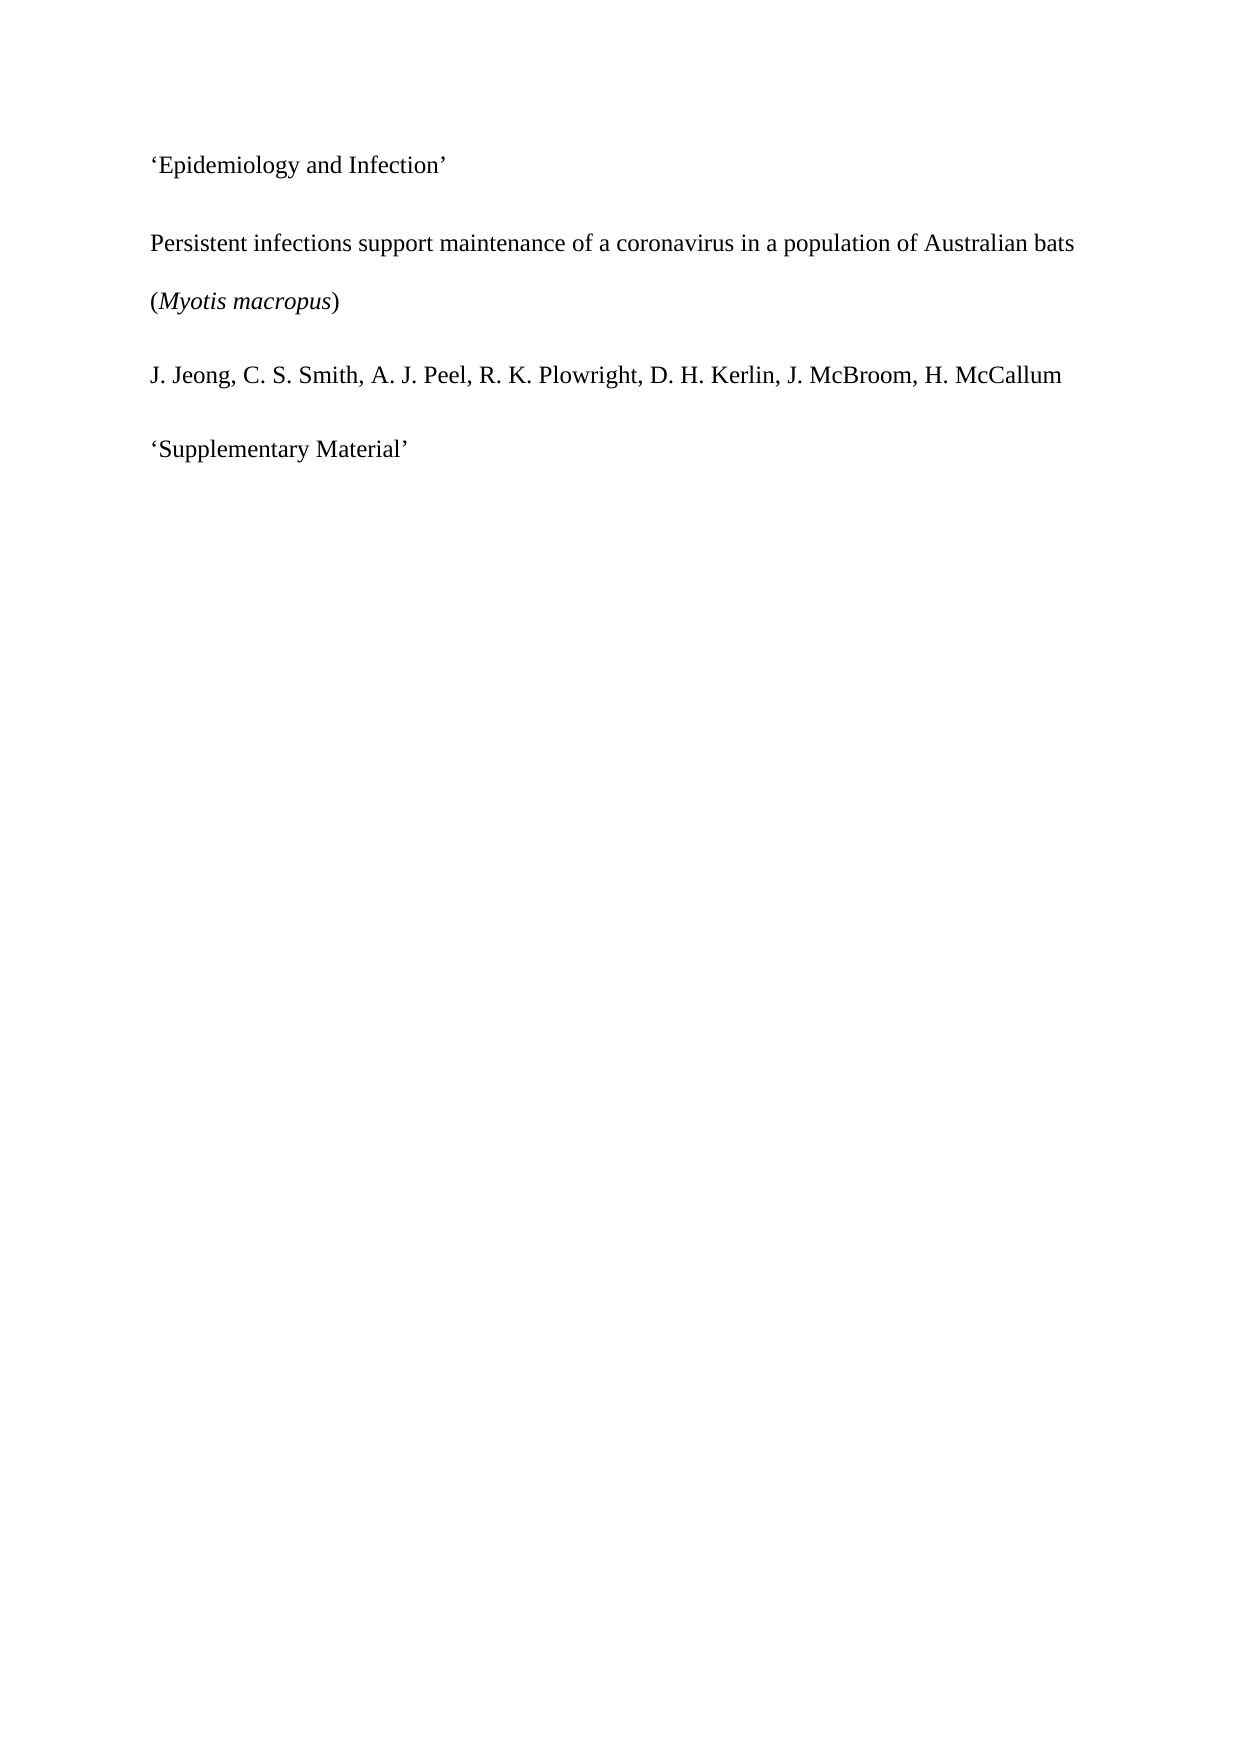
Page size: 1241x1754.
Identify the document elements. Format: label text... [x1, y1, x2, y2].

text Persistent infections support maintenance of a coronavirus in a population of Australian bats (Myotis macropus) [150, 228, 1090, 314]
text ‘Supplementary Material’ [150, 434, 1090, 463]
text ‘Epidemiology and Infection’ [150, 150, 1090, 179]
text J. Jeong, C. S. Smith, A. J. Peel, R. K. Plowright, D. H. Kerlin, J. McBroom, H. McCallum [150, 360, 1090, 389]
